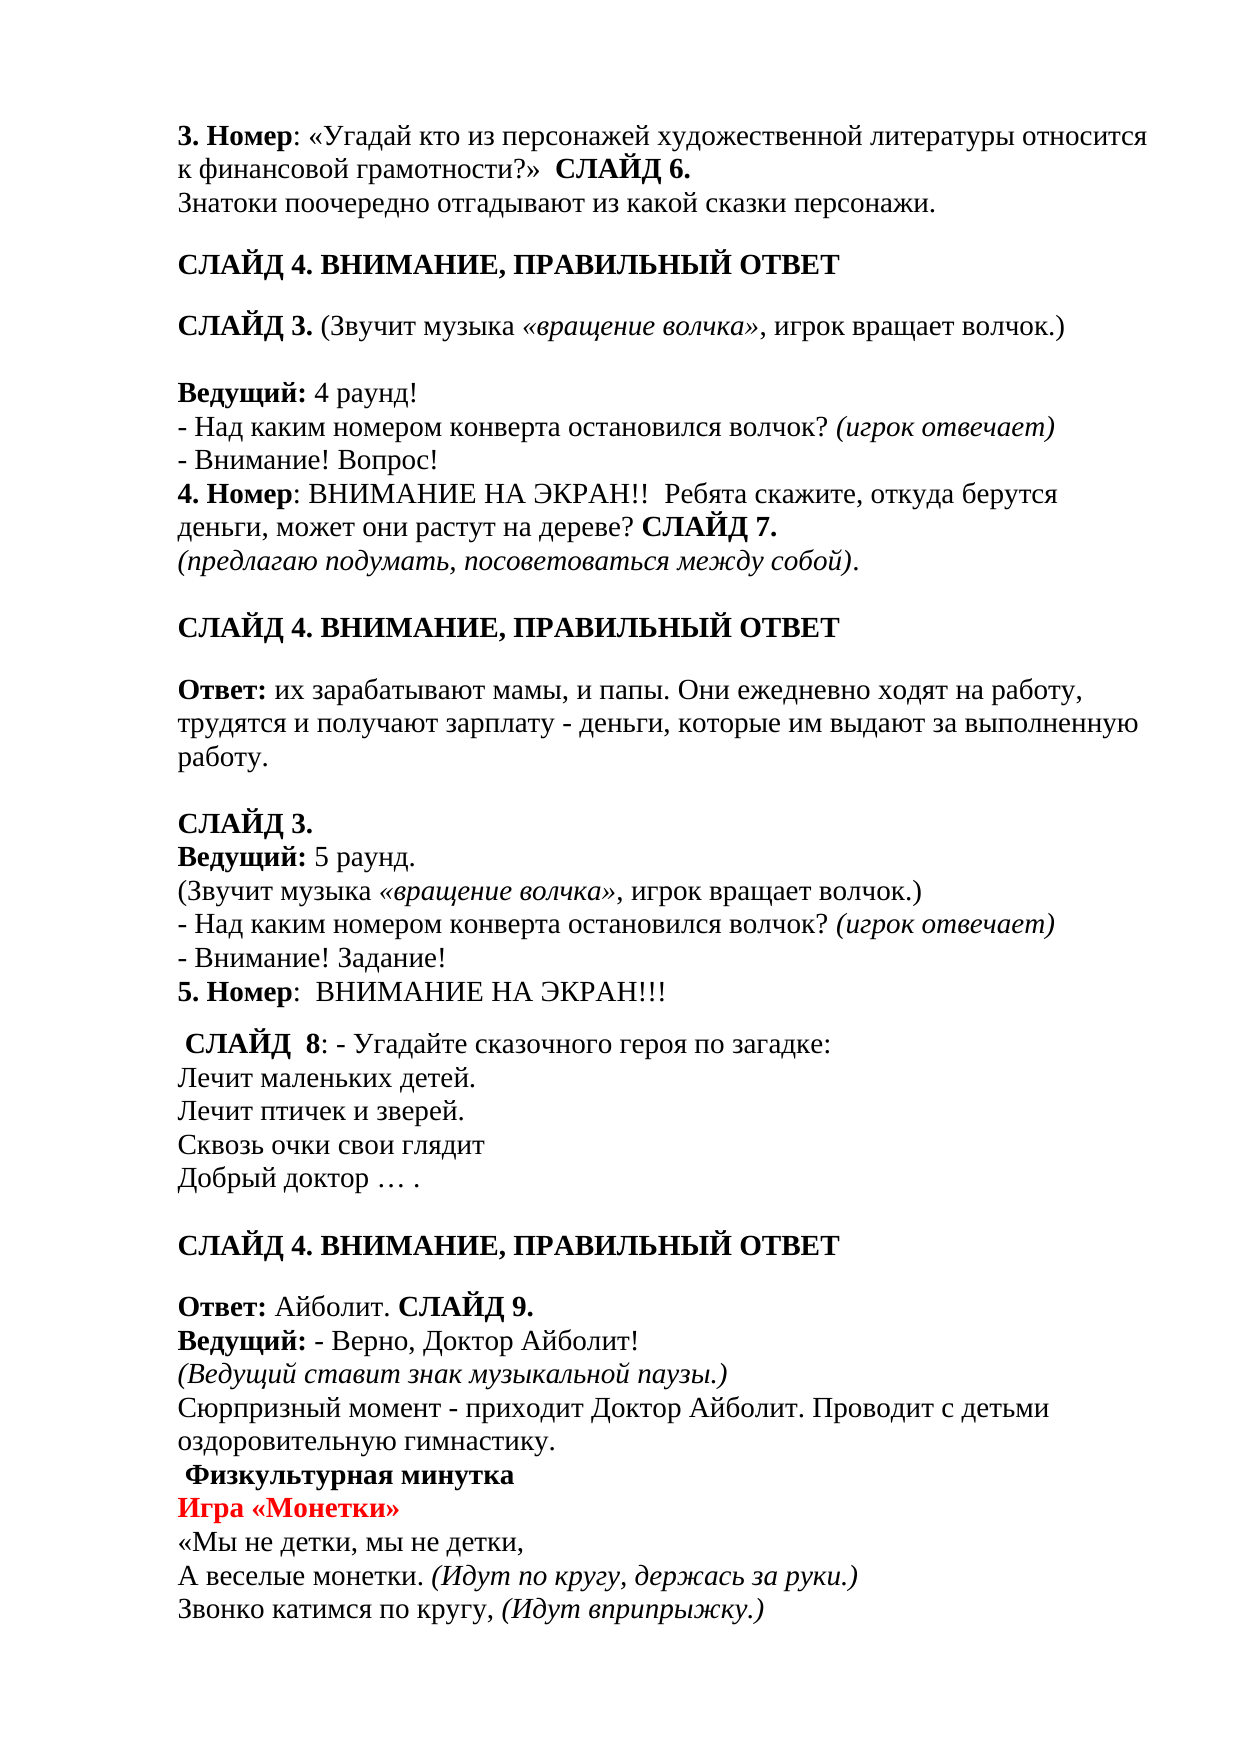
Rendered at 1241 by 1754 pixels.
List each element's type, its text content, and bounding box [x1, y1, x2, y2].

text СЛАЙД 4. ВНИМАНИЕ, ПРАВИЛЬНЫЙ ОТВЕТ [177, 1228, 1152, 1289]
text 3. Номер: «Угадай кто из персонажей художественной литературы относится к финансовой грамотности?» СЛАЙД 6. [177, 118, 1152, 185]
text (предлагаю подумать, посоветоваться между собой). [177, 543, 1152, 577]
text Ведущий: 4 раунд! [177, 375, 1152, 409]
text Знатоки поочередно отгадывают из какой сказки персонажи. [177, 185, 1152, 219]
text Звонко катимся по кругу, (Идут вприпрыжку.) [177, 1591, 1152, 1625]
text 5. Номер: ВНИМАНИЕ НА ЭКРАН!!! [177, 974, 1152, 1007]
text - Над каким номером конверта остановился волчок? (игрок отвечает) [177, 409, 1152, 442]
text А веселые монетки. (Идут по кругу, держась за руки.) [177, 1558, 1152, 1591]
text Ответ: Айболит. СЛАЙД 9. [177, 1289, 1152, 1323]
text СЛАЙД 8: - Угадайте сказочного героя по загадке: [177, 1026, 1152, 1060]
text Добрый доктор … . [177, 1161, 1152, 1194]
text - Внимание! Задание! [177, 940, 1152, 974]
text Лечит маленьких детей. [177, 1060, 1152, 1093]
text (Ведущий ставит знак музыкальной паузы.) [177, 1356, 1152, 1390]
text (Звучит музыка «вращение волчка», игрок вращает волчок.) [177, 873, 1152, 907]
text Игра «Монетки» [177, 1491, 1152, 1524]
text Сюрпризный момент - приходит Доктор Айболит. Проводит с детьми оздоровительную гимнастику. [177, 1390, 1152, 1457]
text - Над каким номером конверта остановился волчок? (игрок отвечает) [177, 907, 1152, 940]
text СЛАЙД 3. (Звучит музыка «вращение волчка», игрок вращает волчок.) [177, 308, 1152, 342]
text СЛАЙД 4. ВНИМАНИЕ, ПРАВИЛЬНЫЙ ОТВЕТ [177, 610, 1152, 672]
text Ответ: их зарабатывают мамы, и папы. Они ежедневно ходят на работу, трудятся и получают зарплату - деньги, которые им выдают за выполненную работу. [177, 672, 1152, 772]
text 4. Номер: ВНИМАНИЕ НА ЭКРАН!! Ребята скажите, откуда берутся деньги, может они растут на дереве? СЛАЙД 7. [177, 476, 1152, 543]
text СЛАЙД 4. ВНИМАНИЕ, ПРАВИЛЬНЫЙ ОТВЕТ [177, 247, 1152, 308]
text - Внимание! Вопрос! [177, 442, 1152, 476]
text Ведущий: - Верно, Доктор Айболит! [177, 1323, 1152, 1356]
text СЛАЙД 3. [177, 806, 1152, 839]
text Физкультурная минутка [177, 1457, 1152, 1491]
text Лечит птичек и зверей. [177, 1093, 1152, 1127]
text Сквозь очки свои глядит [177, 1127, 1152, 1161]
text «Мы не детки, мы не детки, [177, 1524, 1152, 1558]
text Ведущий: 5 раунд. [177, 839, 1152, 873]
